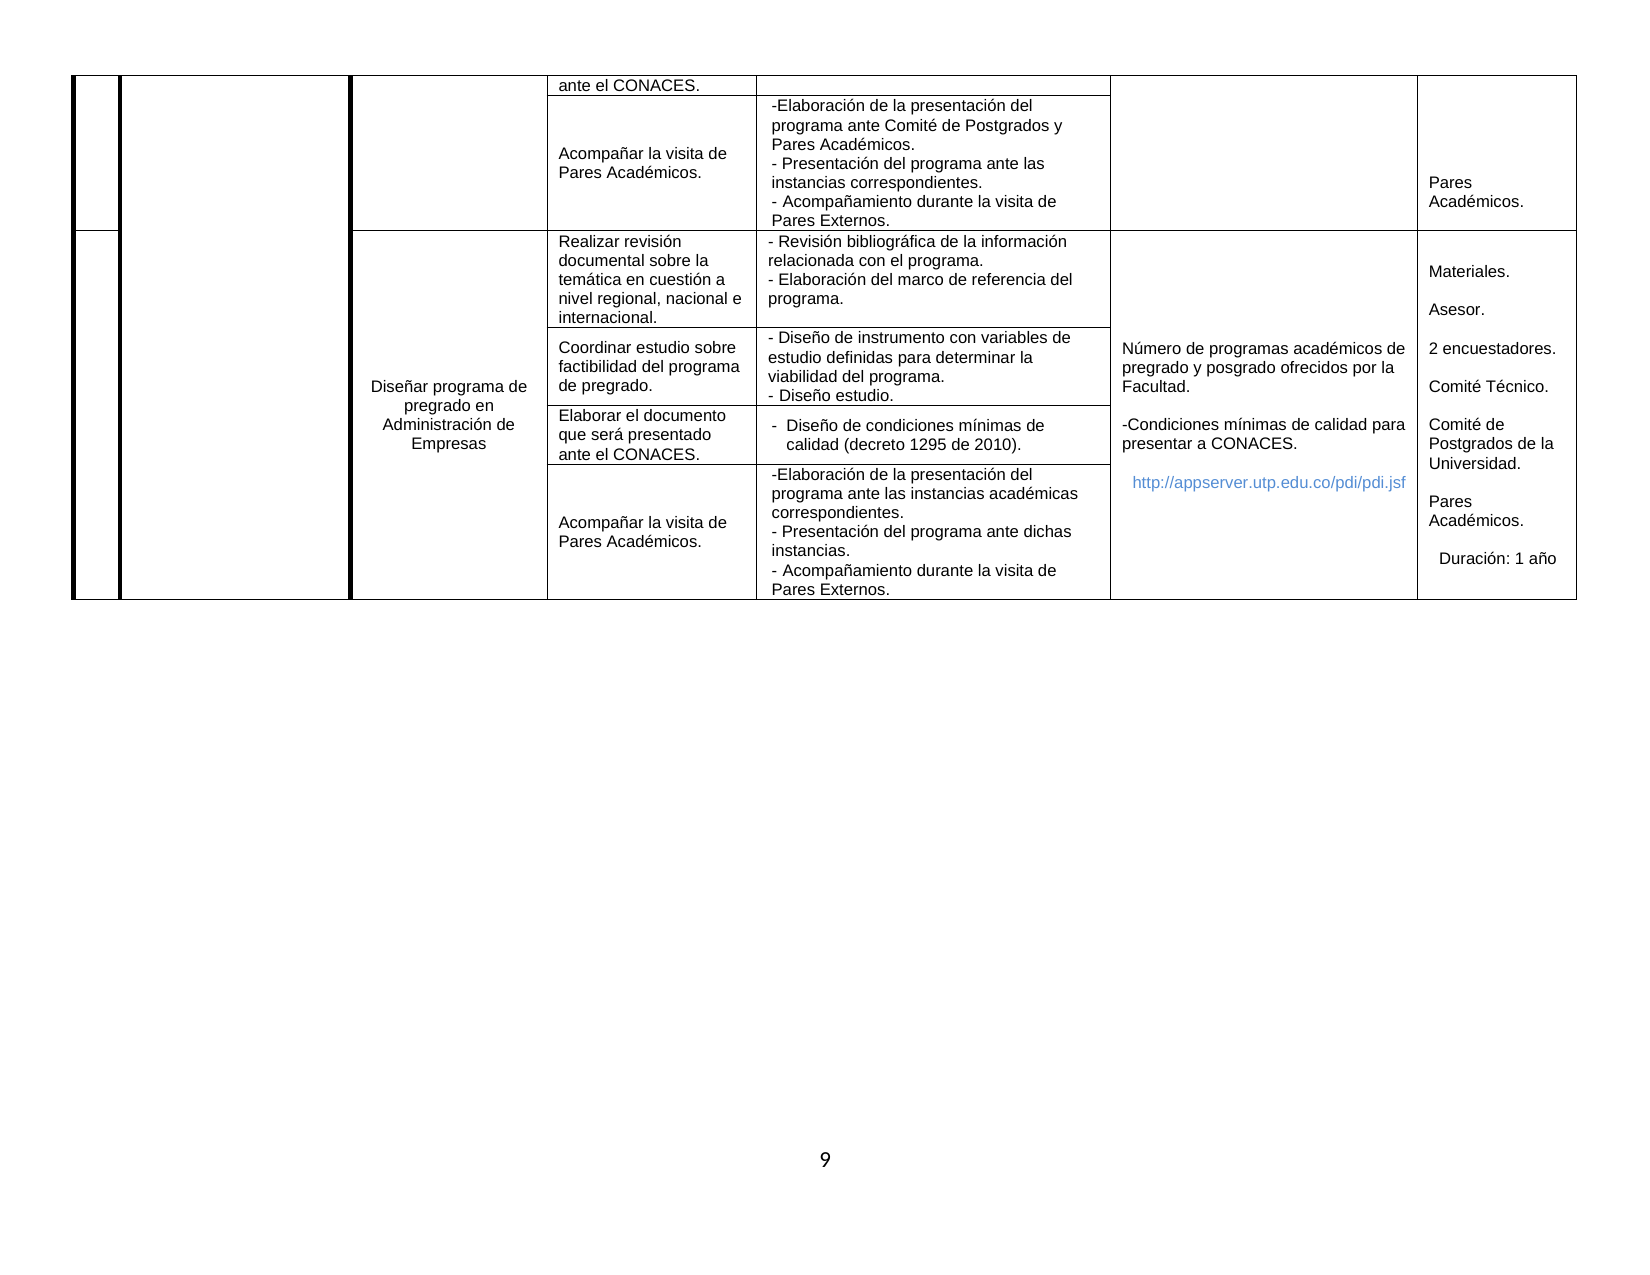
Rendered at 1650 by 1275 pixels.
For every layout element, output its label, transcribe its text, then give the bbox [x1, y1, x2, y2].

table_cell Diseño de condiciones mínimas de calidad (decreto 1295 de 2010). [757, 406, 1110, 463]
table_cell Realizar revisión documental sobre la temática en cuestión a nivel regional, nacional e internacional. [548, 231, 756, 327]
table_cell Coordinar estudio sobre factibilidad del programa de pregrado. [548, 328, 756, 405]
table_cell Elaborar el documento que será presentado ante el CONACES. [548, 406, 756, 463]
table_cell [757, 76, 1110, 95]
table_cell Diseñar programa de pregrado en Administración de Empresas [353, 231, 547, 599]
table_cell - Diseño de instrumento con variables de estudio definidas para determinar la viabilidad del programa. - Diseño estudio. [757, 328, 1110, 405]
table_cell [76, 231, 118, 599]
table_cell -Elaboración de la presentación del programa ante Comité de Postgrados y Pares Académicos. - Presentación del programa ante las instancias correspondientes. - Acompañamiento durante la visita de Pares Externos. [757, 96, 1110, 230]
table_cell Acompañar la visita de Pares Académicos. [548, 465, 756, 599]
table_cell -Elaboración de la presentación del programa ante las instancias académicas correspondientes. - Presentación del programa ante dichas instancias. - Acompañamiento durante la visita de Pares Externos. [757, 465, 1110, 599]
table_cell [548, 76, 756, 95]
table_cell Materiales. Asesor. 2 encuestadores. Comité Técnico. Comité de Postgrados de la Universidad. Pares Académicos. Duración: 1 año [1418, 231, 1576, 599]
table_cell Acompañar la visita de Pares Académicos. [548, 96, 756, 230]
table_cell - Revisión bibliográfica de la información relacionada con el programa. - Elaboración del marco de referencia del programa. [757, 231, 1110, 327]
